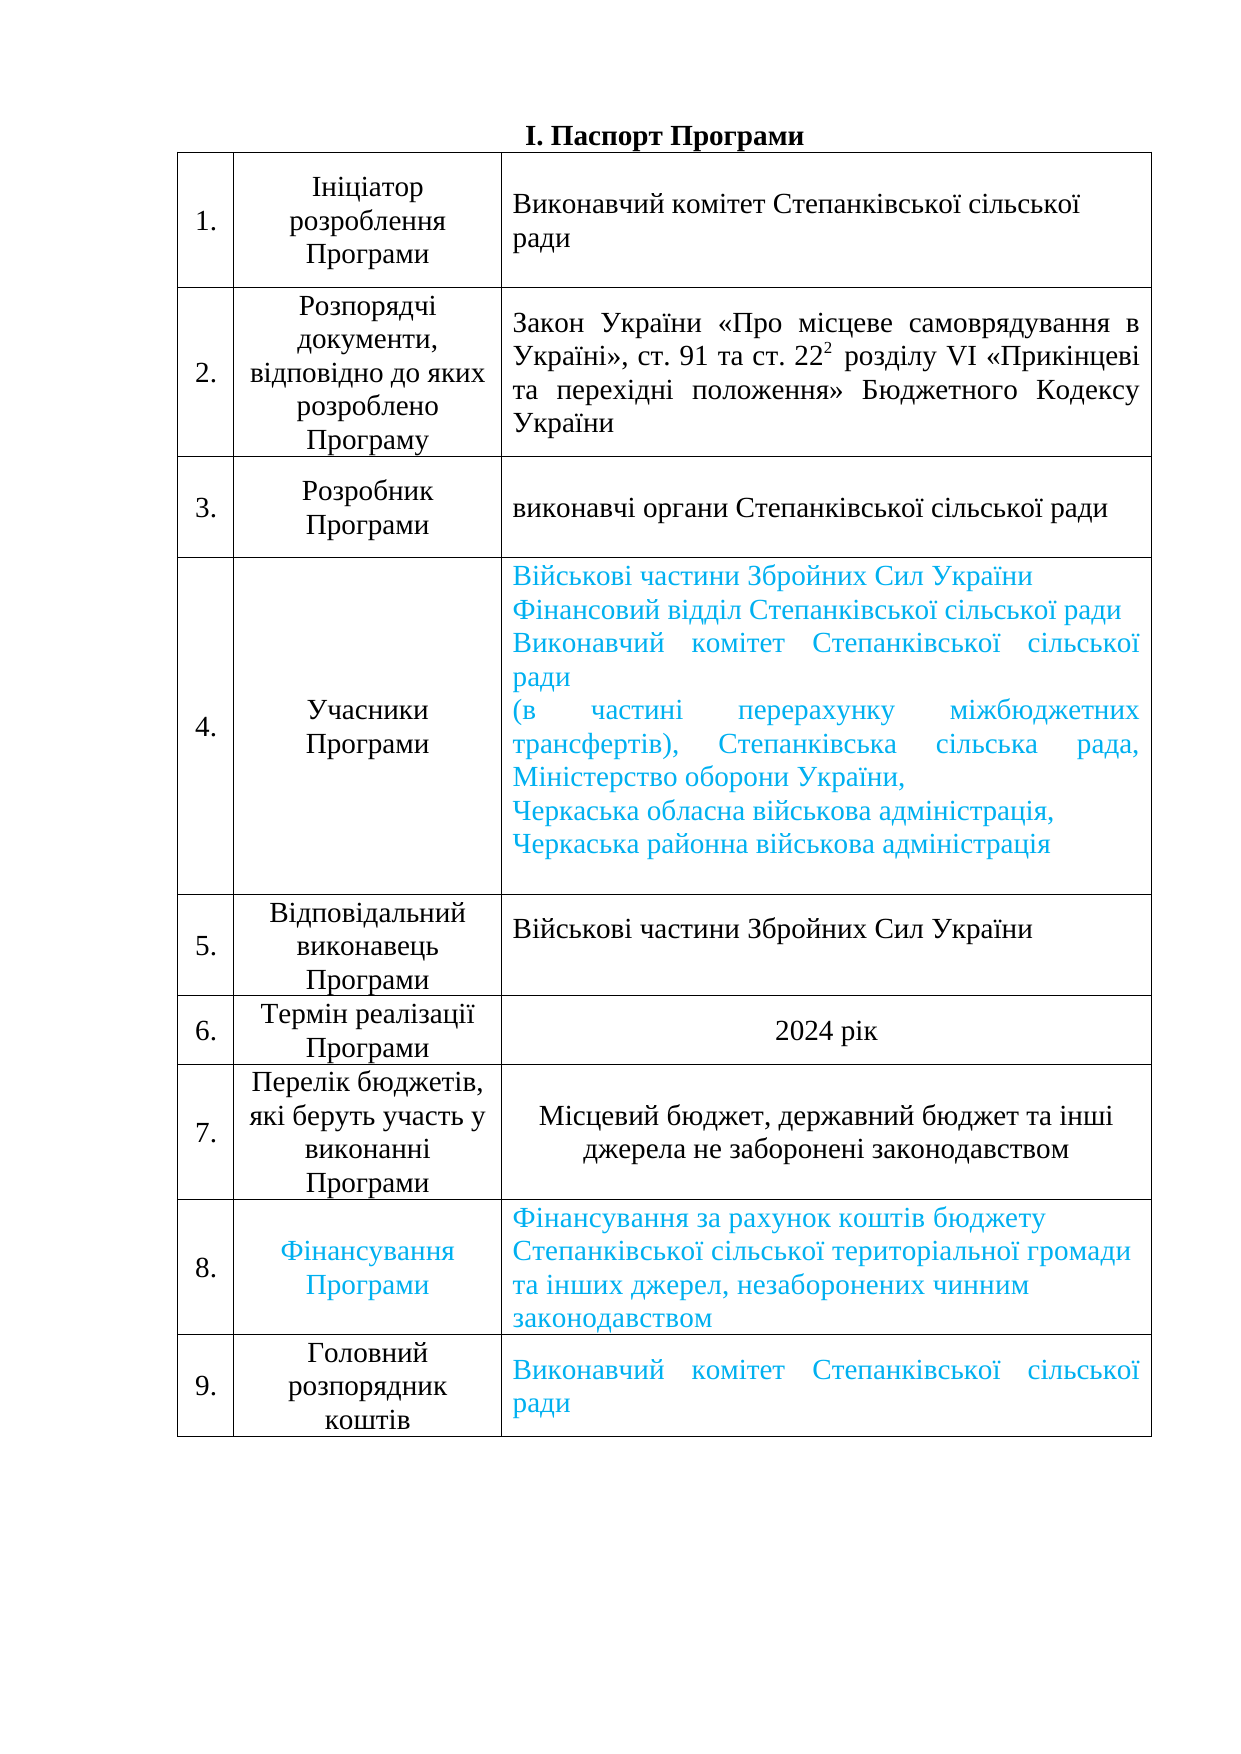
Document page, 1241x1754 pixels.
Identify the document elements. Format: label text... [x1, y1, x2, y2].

table_cell Закон України «Про місцеве самоврядування в Україні», ст. 91 та ст. 222 розділу VI «Прикінцеві та перехідні положення» Бюджетного Кодексу України [502, 288, 1151, 456]
table_cell Перелік бюджетів, які беруть участь у виконанні Програми [234, 1065, 501, 1199]
table_cell Військові частини Збройних Сил України [502, 895, 1151, 995]
table_cell Розробник Програми [234, 457, 501, 557]
table_cell 8. [178, 1200, 233, 1334]
table_cell Головний розпорядник коштів [234, 1335, 501, 1436]
table_cell Виконавчий комітет Степанківської сільської ради [502, 1335, 1151, 1436]
table_cell Військові частини Збройних Сил України Фінансовий відділ Степанківської сільської ради Виконавчий комітет Степанківської сільської ради (в частині перерахунку міжбюджетних трансфертів), Степанківська сільська рада, Міністерство оборони України, Черкаська обласна військова адміністрація, Черкаська районна військова адміністрація [502, 558, 1151, 894]
table_cell 2024 рік [502, 996, 1151, 1063]
table_cell 7. [178, 1065, 233, 1199]
text І. Паспорт Програми [177, 118, 1152, 152]
table_cell 9. [178, 1335, 233, 1436]
table_cell 5. [178, 895, 233, 995]
table_cell Учасники Програми [234, 558, 501, 894]
table_cell 4. [178, 558, 233, 894]
table_cell 3. [178, 457, 233, 557]
table_cell Місцевий бюджет, державний бюджет та інші джерела не заборонені законодавством [502, 1065, 1151, 1199]
table_header Виконавчий комітет Степанківської сільської ради [502, 153, 1151, 287]
table_cell Термін реалізації Програми [234, 996, 501, 1063]
table_cell 2. [178, 288, 233, 456]
table_cell Відповідальний виконавець Програми [234, 895, 501, 995]
table_cell 6. [178, 996, 233, 1063]
table_header Ініціатор розроблення Програми [234, 153, 501, 287]
table_cell Розпорядчі документи, відповідно до яких розроблено Програму [234, 288, 501, 456]
table_cell виконавчі органи Степанківської сільської ради [502, 457, 1151, 557]
table_cell Фінансування Програми [234, 1200, 501, 1334]
table_cell Фінансування за рахунок коштів бюджету Степанківської сільської територіальної громади та інших джерел, незаборонених чинним законодавством [502, 1200, 1151, 1334]
table_header 1. [178, 153, 233, 287]
